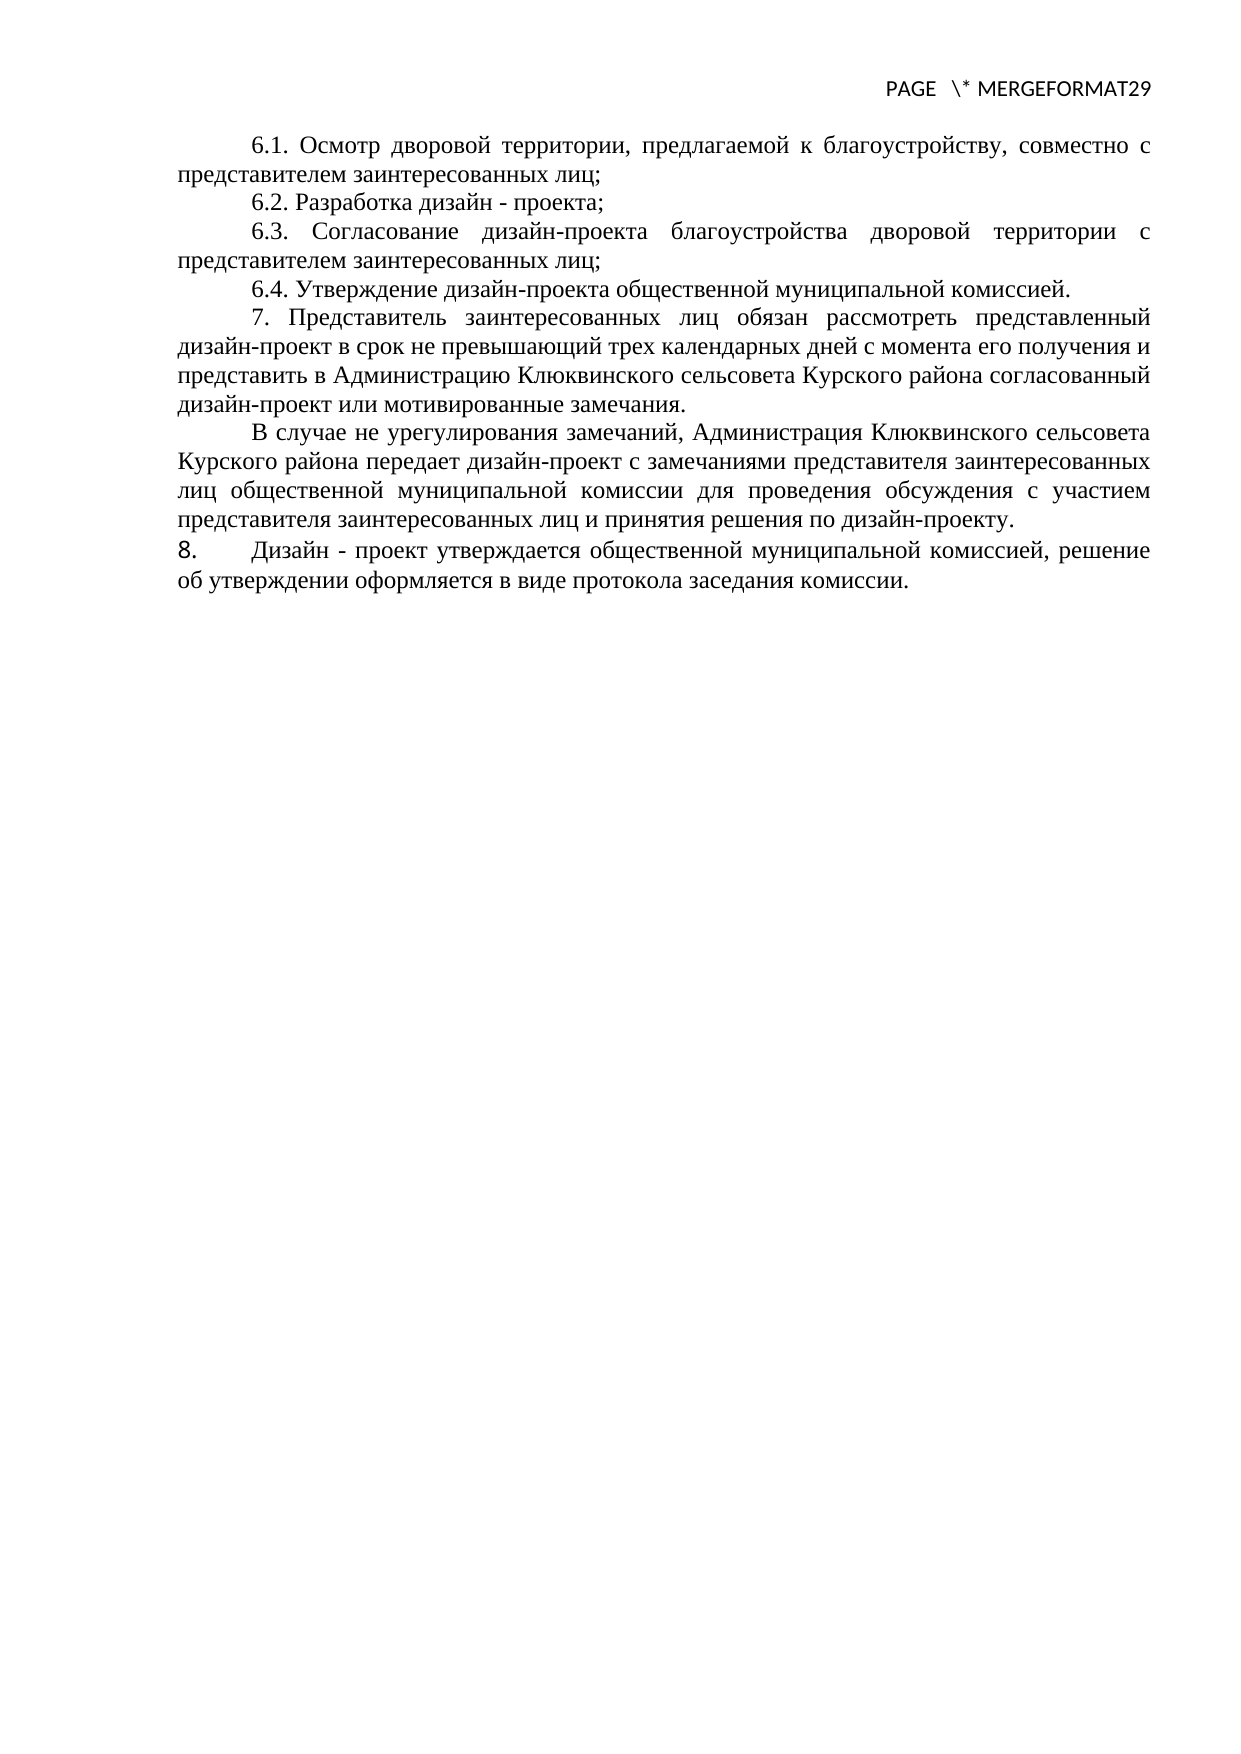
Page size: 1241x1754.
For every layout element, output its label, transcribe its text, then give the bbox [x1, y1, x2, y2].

text 6.2. Разработка дизайн - проекта; [177, 187, 1152, 216]
text В случае не урегулирования замечаний, Администрация Клюквинского сельсовета Курского района передает дизайн-проект с замечаниями представителя заинтересованных лиц общественной муниципальной комиссии для проведения обсуждения с участием представителя заинтересованных лиц и принятия решения по дизайн-проекту. [177, 417, 1152, 532]
text 7. Представитель заинтересованных лиц обязан рассмотреть представленный дизайн-проект в срок не превышающий трех календарных дней с момента его получения и представить в Администрацию Клюквинского сельсовета Курского района согласованный дизайн-проект или мотивированные замечания. [177, 302, 1152, 417]
text 6.4. Утверждение дизайн-проекта общественной муниципальной комиссией. [177, 274, 1152, 302]
list Дизайн - проект утверждается общественной муниципальной комиссией, решение об утверждении оформляется в виде протокола заседания комиссии. [177, 532, 1152, 594]
text 6.1. Осмотр дворовой территории, предлагаемой к благоустройству, совместно с представителем заинтересованных лиц; [177, 130, 1152, 187]
text 6.3. Согласование дизайн-проекта благоустройства дворовой территории с представителем заинтересованных лиц; [177, 216, 1152, 274]
